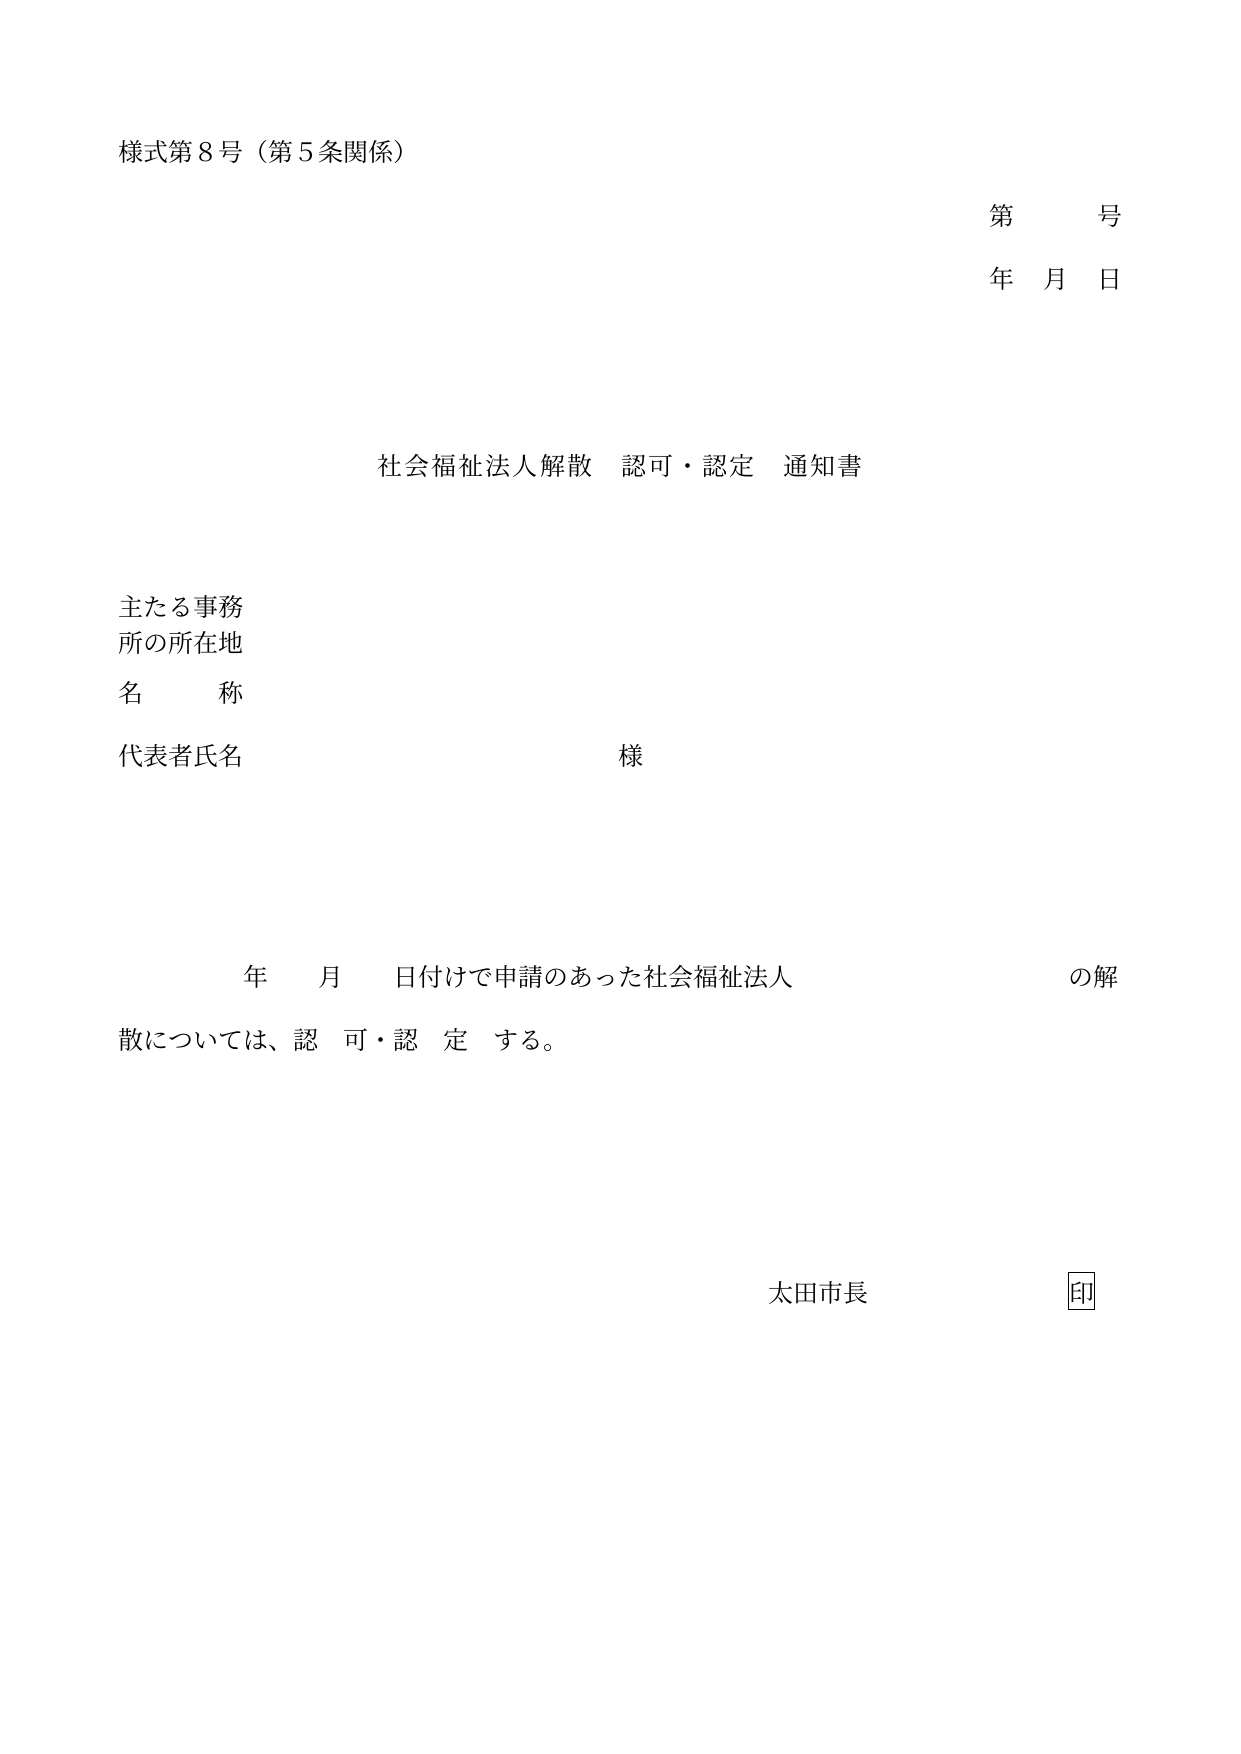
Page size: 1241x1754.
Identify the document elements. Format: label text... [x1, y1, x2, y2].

text 太田市長 印 [118, 1260, 1122, 1323]
text 代表者氏名 様 [118, 723, 1122, 786]
text 名 称 [118, 660, 1122, 723]
text 第 号 [118, 183, 1122, 246]
text 年 月 日 [118, 246, 1122, 309]
text 年 月 日付けで申請のあった社会福祉法人 の解散については、認 可・認 定 する。 [118, 944, 1122, 1070]
text 所の所在地 [118, 624, 1122, 660]
text 主たる事務 [118, 588, 1122, 624]
text 様式第８号（第５条関係） [118, 119, 1122, 183]
text 社会福祉法人解散 認可・認定 通知書 [118, 433, 1122, 496]
